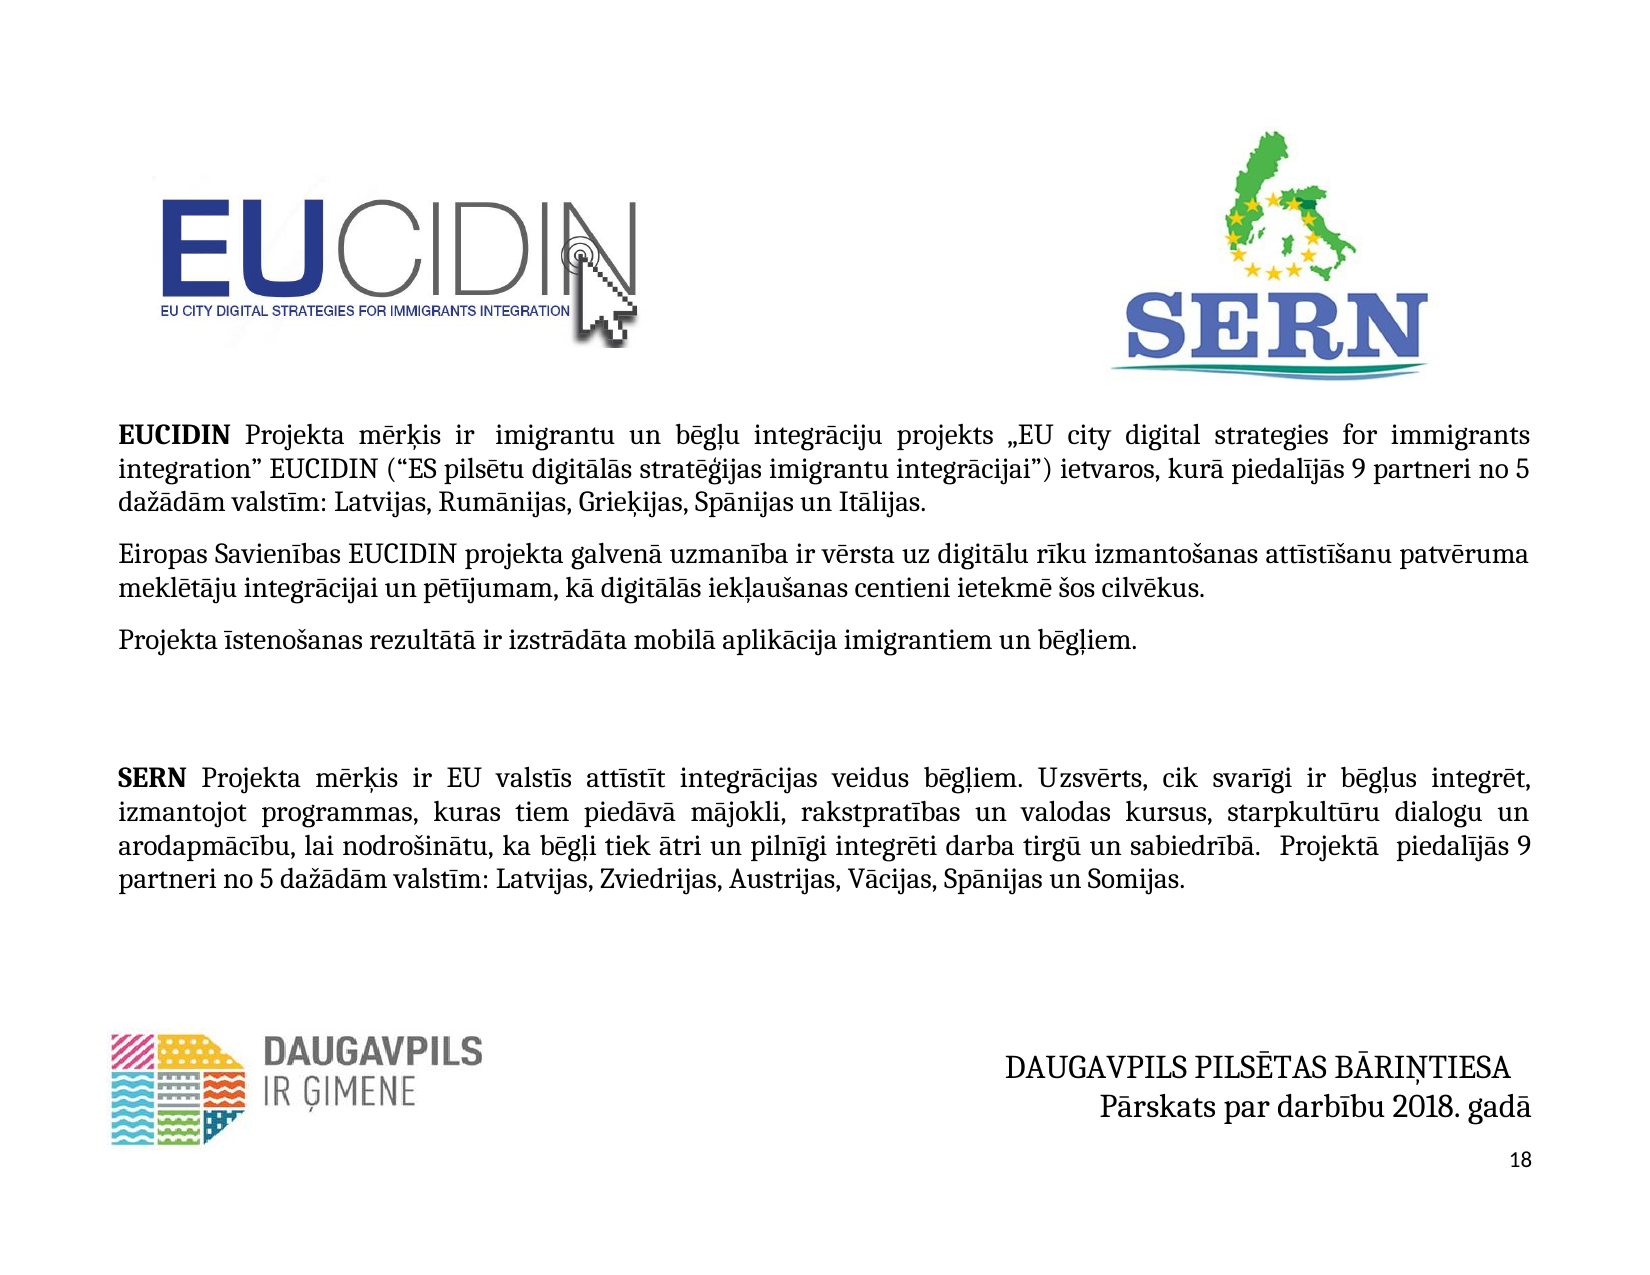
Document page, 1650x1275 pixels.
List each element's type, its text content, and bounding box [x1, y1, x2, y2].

text Pārskats par darbību 2018. gadā [118, 1087, 1532, 1125]
text SERN Projekta mērķis ir EU valstīs attīstīt integrācijas veidus bēgļiem. Uzsvērts, cik svarīgi ir bēgļus integrēt, izmantojot programmas, kuras tiem piedāvā mājokli, rakstpratības un valodas kursus, starpkultūru dialogu un arodapmācību, lai nodrošinātu, ka bēgļi tiek ātri un pilnīgi integrēti darba tirgū un sabiedrībā. Projektā piedalījās 9 partneri no 5 dažādām valstīm: Latvijas, Zviedrijas, Austrijas, Vācijas, Spānijas un Somijas. [118, 762, 1059, 795]
text DAUGAVPILS PILSĒTAS BĀRIŅTIESA [118, 1049, 1532, 1087]
picture [118, 118, 697, 394]
text EUCIDIN Projekta mērķis ir imigrantu un bēgļu integrāciju projekts „EU city digital strategies for immigrants integration” EUCIDIN (“ES pilsētu digitālās stratēģijas imigrantu integrācijai”) ietvaros, kurā piedalījās 9 partneri no 5 dažādām valstīm: Latvijas, Rumānijas, Grieķijas, Spānijas un Itālijas. [118, 418, 1532, 519]
picture [106, 1028, 488, 1151]
picture [1105, 118, 1448, 394]
text Projekta īstenošanas rezultātā ir izstrādāta mobilā aplikācija imigrantiem un bēgļiem. [118, 623, 1532, 657]
text SERN Projekta mērķis ir EU valstīs attīstīt integrācijas veidus bēgļiem. Uzsvērts, cik svarīgi ir bēgļus integrēt, izmantojot programmas, kuras tiem piedāvā mājokli, rakstpratības un valodas kursus, starpkultūru dialogu un arodapmācību, lai nodrošinātu, ka bēgļi tiek ātri un pilnīgi integrēti darba tirgū un sabiedrībā. Projektā piedalījās 9 partneri no 5 dažādām valstīm: Latvijas, Zviedrijas, Austrijas, Vācijas, Spānijas un Somijas. [118, 829, 1532, 896]
text Eiropas Savienības EUCIDIN projekta galvenā uzmanība ir vērsta uz digitālu rīku izmantošanas attīstīšanu patvēruma meklētāju integrācijai un pētījumam, kā digitālās iekļaušanas centieni ietekmē šos cilvēkus. [118, 538, 1532, 605]
